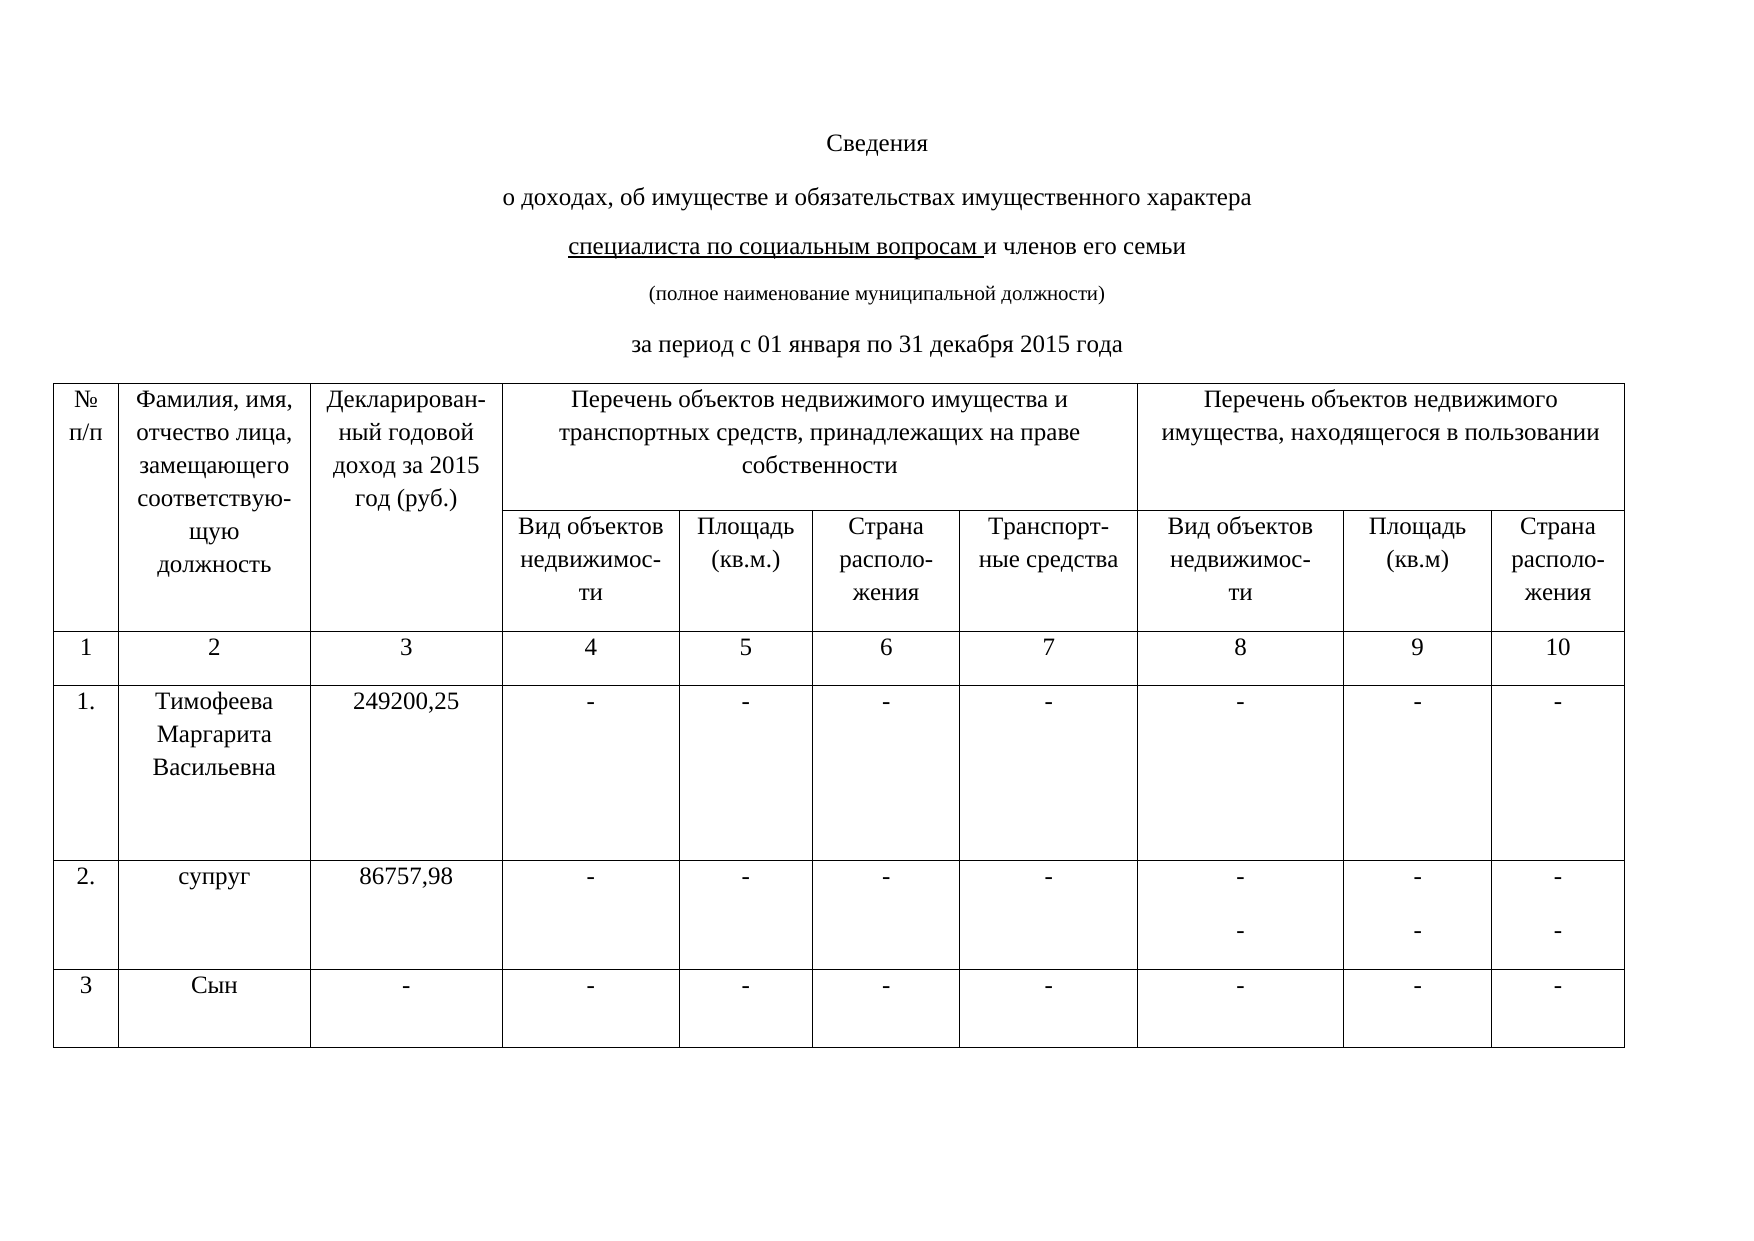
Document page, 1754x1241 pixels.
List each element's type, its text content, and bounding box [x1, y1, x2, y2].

table_cell - [680, 861, 812, 969]
table_cell - [680, 970, 812, 1047]
table_header Фамилия, имя, отчество лица, замещающего соответствую-щую должность [119, 384, 310, 631]
table_cell - - [1138, 861, 1343, 969]
table_cell - [1344, 686, 1491, 860]
table_cell 1. [54, 686, 118, 860]
text специалиста по социальным вопросам и членов его семьи [118, 231, 1636, 260]
table_cell - [813, 970, 959, 1047]
table_cell - [1138, 970, 1343, 1047]
text за период с 01 января по 31 декабря 2015 года [118, 329, 1636, 358]
table_cell 10 [1492, 632, 1624, 685]
table_cell - [960, 861, 1137, 969]
table_cell 3 [311, 632, 502, 685]
table_cell 2. [54, 861, 118, 969]
table_cell Площадь (кв.м.) [680, 511, 812, 631]
table_cell - [813, 686, 959, 860]
table_cell Площадь (кв.м) [1344, 511, 1491, 631]
table_cell 2 [119, 632, 310, 685]
table_cell 249200,25 [311, 686, 502, 860]
table_cell - [1492, 686, 1624, 860]
table_cell 4 [503, 632, 679, 685]
table_cell Сын [119, 970, 310, 1047]
table_cell - - [1344, 861, 1491, 969]
table_cell 8 [1138, 632, 1343, 685]
table_cell - [1344, 970, 1491, 1047]
table_cell - [813, 861, 959, 969]
table_cell - [680, 686, 812, 860]
table_cell 9 [1344, 632, 1491, 685]
table_cell 86757,98 [311, 861, 502, 969]
table_cell - [960, 970, 1137, 1047]
table_header Перечень объектов недвижимого имущества и транспортных средств, принадлежащих на праве собственности [503, 384, 1137, 510]
text (полное наименование муниципальной должности) [118, 281, 1636, 305]
table_cell - [1492, 970, 1624, 1047]
table_cell 7 [960, 632, 1137, 685]
table_cell - [503, 861, 679, 969]
table_cell супруг [119, 861, 310, 969]
table_cell Вид объектов недвижимос- ти [1138, 511, 1343, 631]
table_cell - - [1492, 861, 1624, 969]
table_cell Тимофеева Маргарита Васильевна [119, 686, 310, 860]
table_cell 3 [54, 970, 118, 1047]
table_cell - [503, 970, 679, 1047]
table_header № п/п [54, 384, 118, 631]
table_cell Вид объектов недвижимос-ти [503, 511, 679, 631]
table_cell - [1138, 686, 1343, 860]
table_cell 6 [813, 632, 959, 685]
table_cell - [311, 970, 502, 1047]
table_header Перечень объектов недвижимого имущества, находящегося в пользовании [1138, 384, 1624, 510]
table_cell - [503, 686, 679, 860]
table_cell 5 [680, 632, 812, 685]
table_cell - [960, 686, 1137, 860]
table_cell 1 [54, 632, 118, 685]
table_cell Транспорт-ные средства [960, 511, 1137, 631]
table_header Декларирован-ный годовой доход за 2015 год (руб.) [311, 384, 502, 631]
text о доходах, об имуществе и обязательствах имущественного характера [118, 182, 1636, 210]
table_cell Страна располо-жения [813, 511, 959, 631]
text Сведения [118, 128, 1636, 156]
table_cell Страна располо-жения [1492, 511, 1624, 631]
